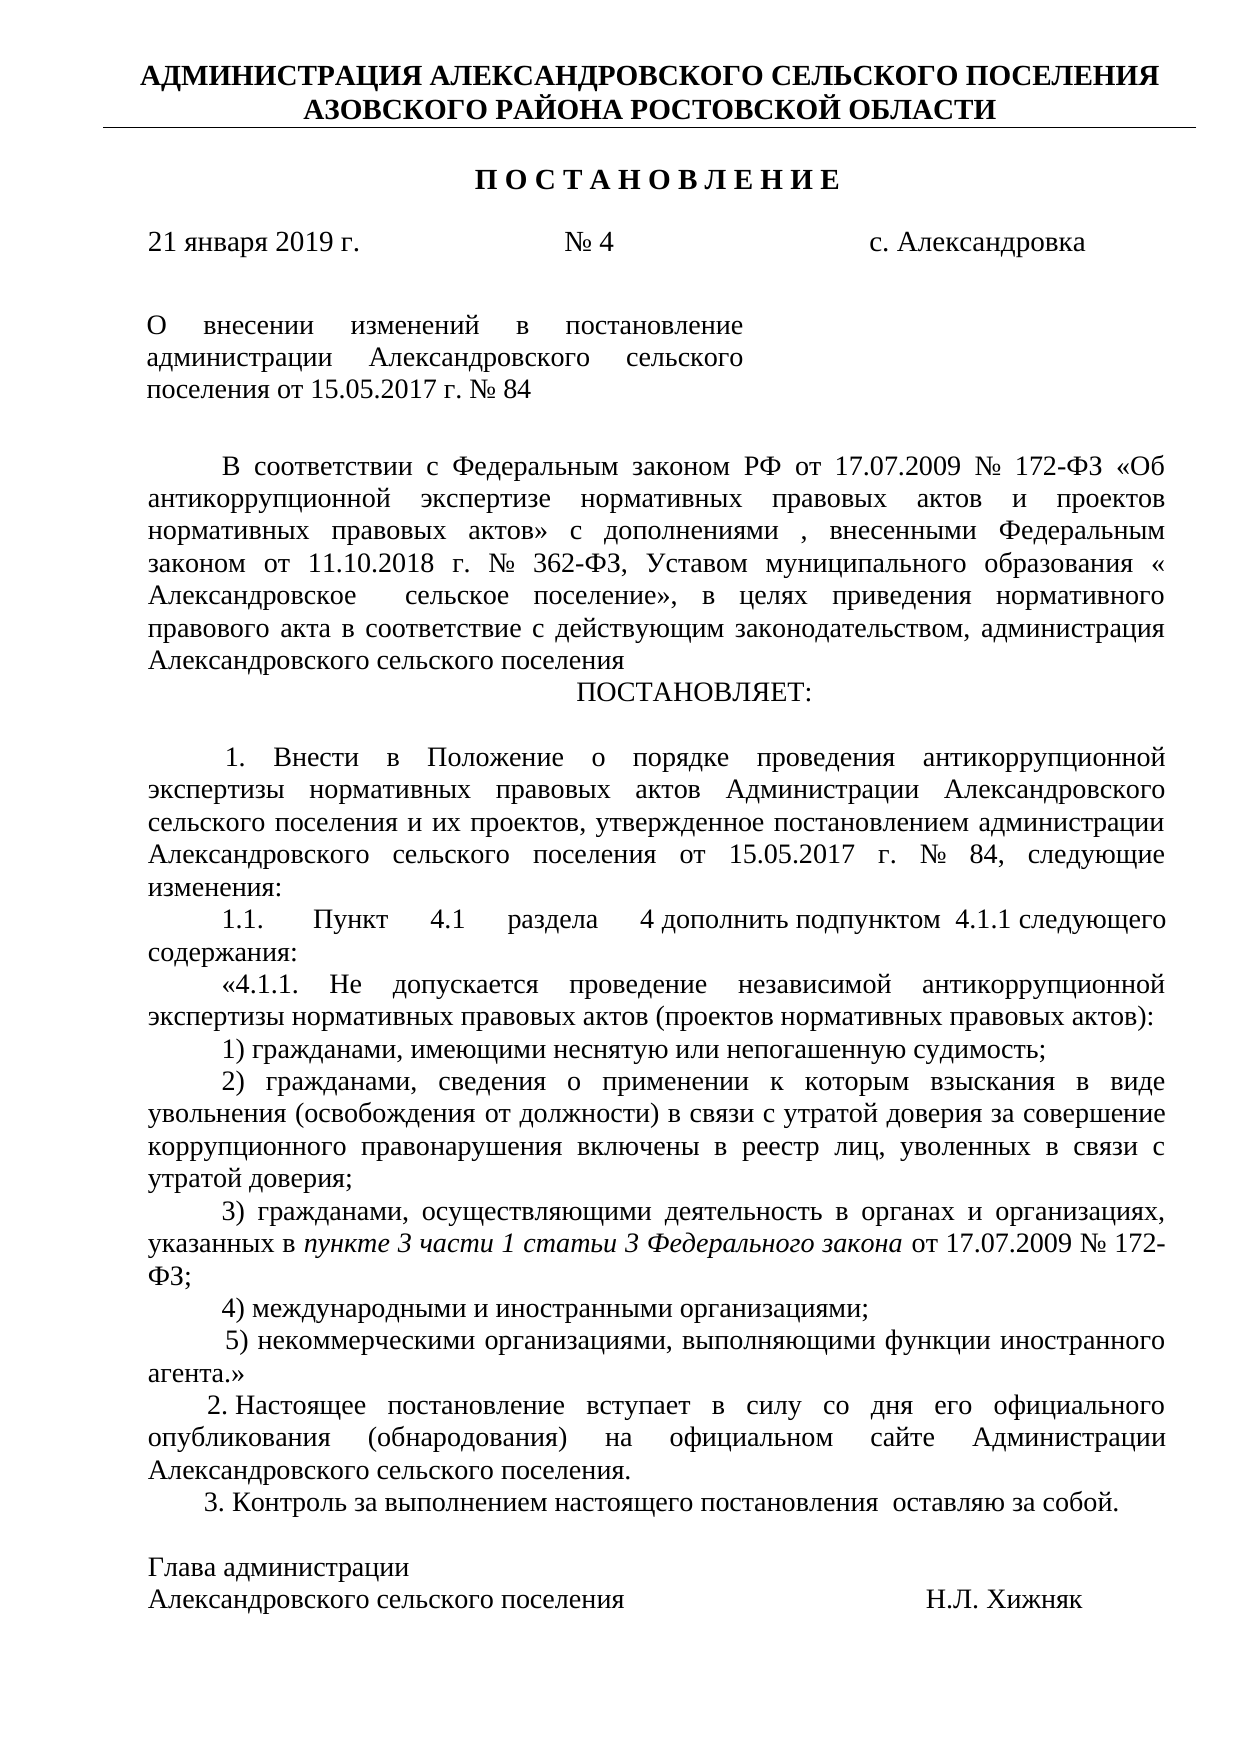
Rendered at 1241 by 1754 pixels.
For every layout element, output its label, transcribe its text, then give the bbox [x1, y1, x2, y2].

text В соответствии с Федеральным законом РФ от 17.07.2009 № 172-ФЗ «Об антикоррупционной экспертизе нормативных правовых актов и проектов нормативных правовых актов» с дополнениями , внесенными Федеральным законом от 11.10.2018 г. № 362-ФЗ, Уставом муниципального образования « Александровское сельское поселение», в целях приведения нормативного правового акта в соответствие с действующим законодательством, администрация Александровского сельского поселения [148, 449, 1167, 675]
text 1. Внести в Положение о порядке проведения антикоррупционной экспертизы нормативных правовых актов Администрации Александровского сельского поселения и их проектов, утвержденное постановлением администрации Александровского сельского поселения от 15.05.2017 г. № 84, следующие изменения: [148, 740, 1167, 902]
text 2) гражданами, сведения о применении к которым взыскания в виде увольнения (освобождения от должности) в связи с утратой доверия за совершение коррупционного правонарушения включены в реестр лиц, уволенных в связи с утратой доверия; [148, 1064, 1167, 1194]
text 3. Контроль за выполнением настоящего постановления оставляю за собой. [148, 1485, 1167, 1518]
text «4.1.1. Не допускается проведение независимой антикоррупционной экспертизы нормативных правовых актов (проектов нормативных правовых актов): [148, 967, 1167, 1032]
text Глава администрации Александровского сельского поселения Н.Л. Хижняк [148, 1550, 1167, 1615]
text 21 января 2019 г. № 4 с. Александровка [148, 224, 1167, 258]
text 2. Настоящее постановление вступает в силу со дня его официального опубликования (обнародования) на официальном сайте Администрации Александровского сельского поселения. [148, 1388, 1167, 1485]
text ПОСТАНОВЛЯЕТ: [148, 675, 1167, 708]
title 1.1. Пункт 4.1 раздела 4 дополнить подпунктом 4.1.1 следующего содержания: [148, 902, 1167, 967]
text 3) гражданами, осуществляющими деятельность в органах и организациях, указанных в пункте 3 части 1 статьи 3 Федерального закона от 17.07.2009 № 172-ФЗ; [148, 1194, 1167, 1291]
text АЗОВСКОГО РАЙОНА РОСТОВСКОЙ ОБЛАСТИ [103, 92, 1196, 127]
text 4) международными и иностранными организациями; [148, 1291, 1167, 1323]
text 1) гражданами, имеющими неснятую или непогашенную судимость; [148, 1032, 1167, 1064]
text П О С Т А Н О В Л Е Н И Е [148, 162, 1167, 196]
text АДМИНИСТРАЦИЯ АЛЕКСАНДРОВСКОГО СЕЛЬСКОГО ПОСЕЛЕНИЯ [103, 58, 1196, 92]
text 5) некоммерческими организациями, выполняющими функции иностранного агента.» [148, 1323, 1167, 1388]
